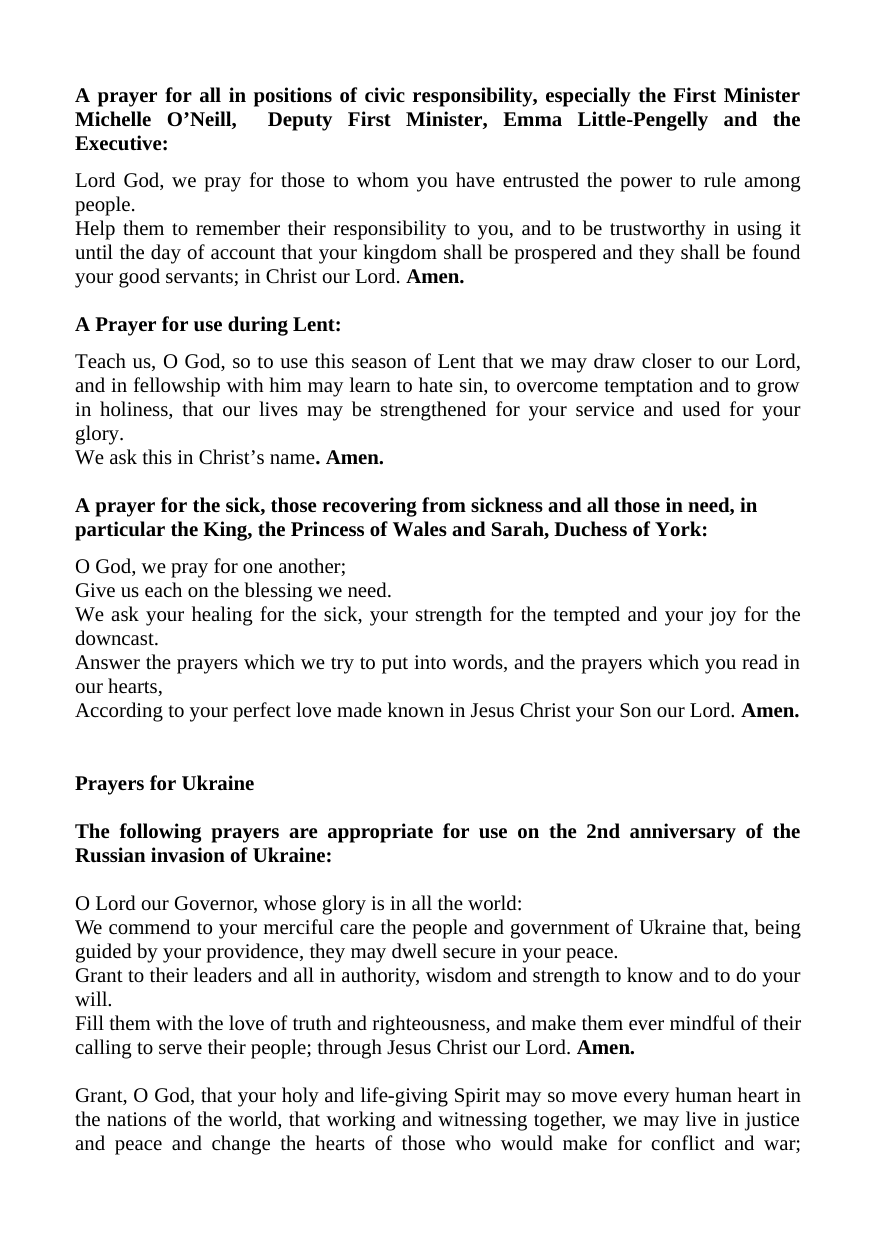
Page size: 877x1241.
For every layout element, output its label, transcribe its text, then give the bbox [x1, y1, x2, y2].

text O Lord our Governor, whose glory is in all the world: [75, 891, 802, 915]
text Fill them with the love of truth and righteousness, and make them ever mindful of their calling to serve their people; through Jesus Christ our Lord. Amen. [75, 1011, 802, 1059]
text We ask your healing for the sick, your strength for the tempted and your joy for the downcast. [75, 602, 802, 650]
text Lord God, we pray for those to whom you have entrusted the power to rule among people. [75, 168, 802, 216]
text A Prayer for use during Lent: [75, 312, 802, 336]
text Answer the prayers which we try to put into words, and the prayers which you read in our hearts, [75, 650, 802, 698]
text We ask this in Christ’s name. Amen. [75, 445, 802, 469]
text O God, we pray for one another; [75, 554, 802, 578]
text The following prayers are appropriate for use on the 2nd anniversary of the Russian invasion of Ukraine: [75, 818, 802, 867]
text Grant to their leaders and all in authority, wisdom and strength to know and to do your will. [75, 963, 802, 1011]
text According to your perfect love made known in Jesus Christ your Son our Lord. Amen. [75, 698, 802, 722]
text Teach us, O God, so to use this season of Lent that we may draw closer to our Lord, and in fellowship with him may learn to hate sin, to overcome temptation and to grow in holiness, that our lives may be strengthened for your service and used for your glory. [75, 349, 802, 445]
text Prayers for Ukraine [75, 770, 802, 794]
text Help them to remember their responsibility to you, and to be trustworthy in using it until the day of account that your kingdom shall be prospered and they shall be found your good servants; in Christ our Lord. Amen. [75, 216, 802, 288]
text A prayer for all in positions of civic responsibility, especially the First Minister Michelle O’Neill, Deputy First Minister, Emma Little-Pengelly and the Executive: [75, 83, 802, 155]
text Give us each on the blessing we need. [75, 578, 802, 602]
text A prayer for the sick, those recovering from sickness and all those in need, in particular the King, the Princess of Wales and Sarah, Duchess of York: [75, 493, 802, 541]
text We commend to your merciful care the people and government of Ukraine that, being guided by your providence, they may dwell secure in your peace. [75, 915, 802, 963]
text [75, 1083, 802, 1155]
